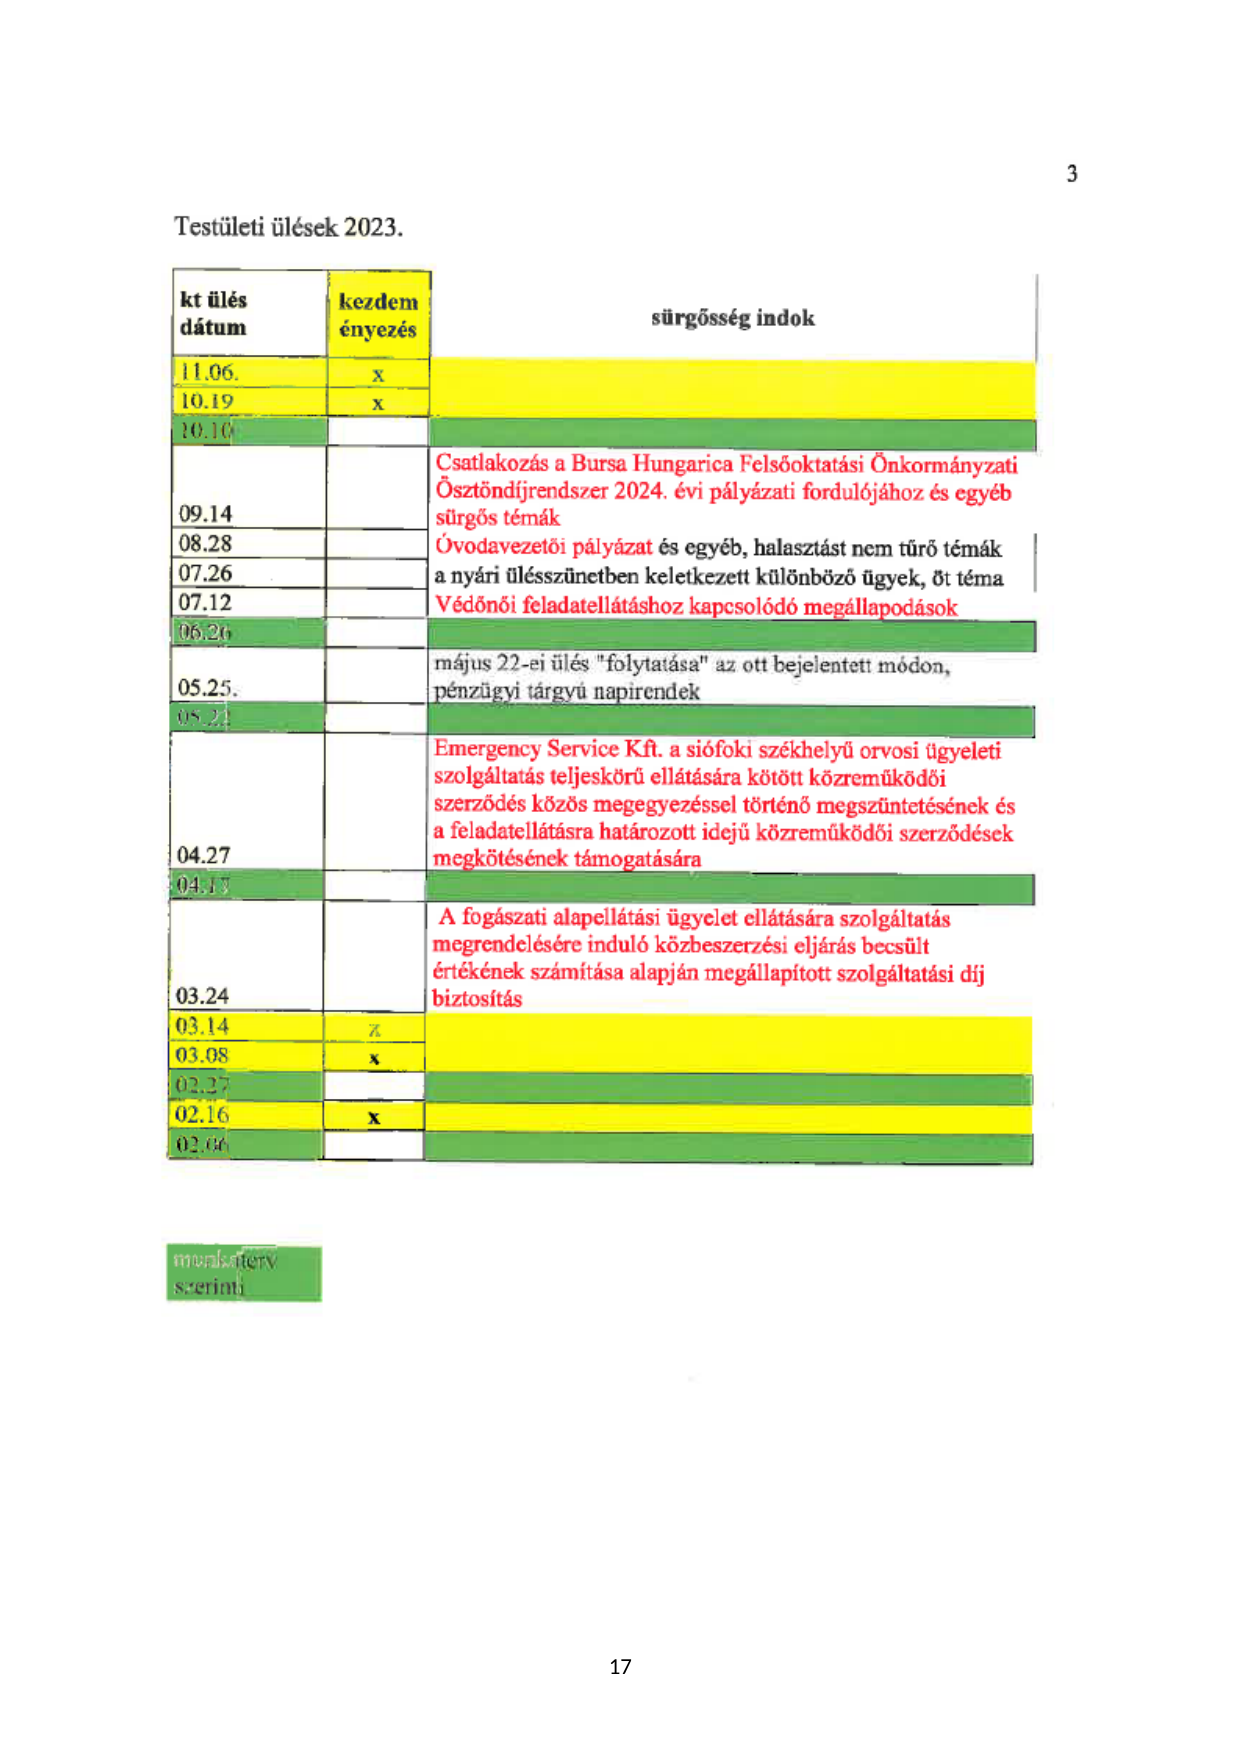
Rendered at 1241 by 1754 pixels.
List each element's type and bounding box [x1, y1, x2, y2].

picture [118, 118, 1109, 1384]
